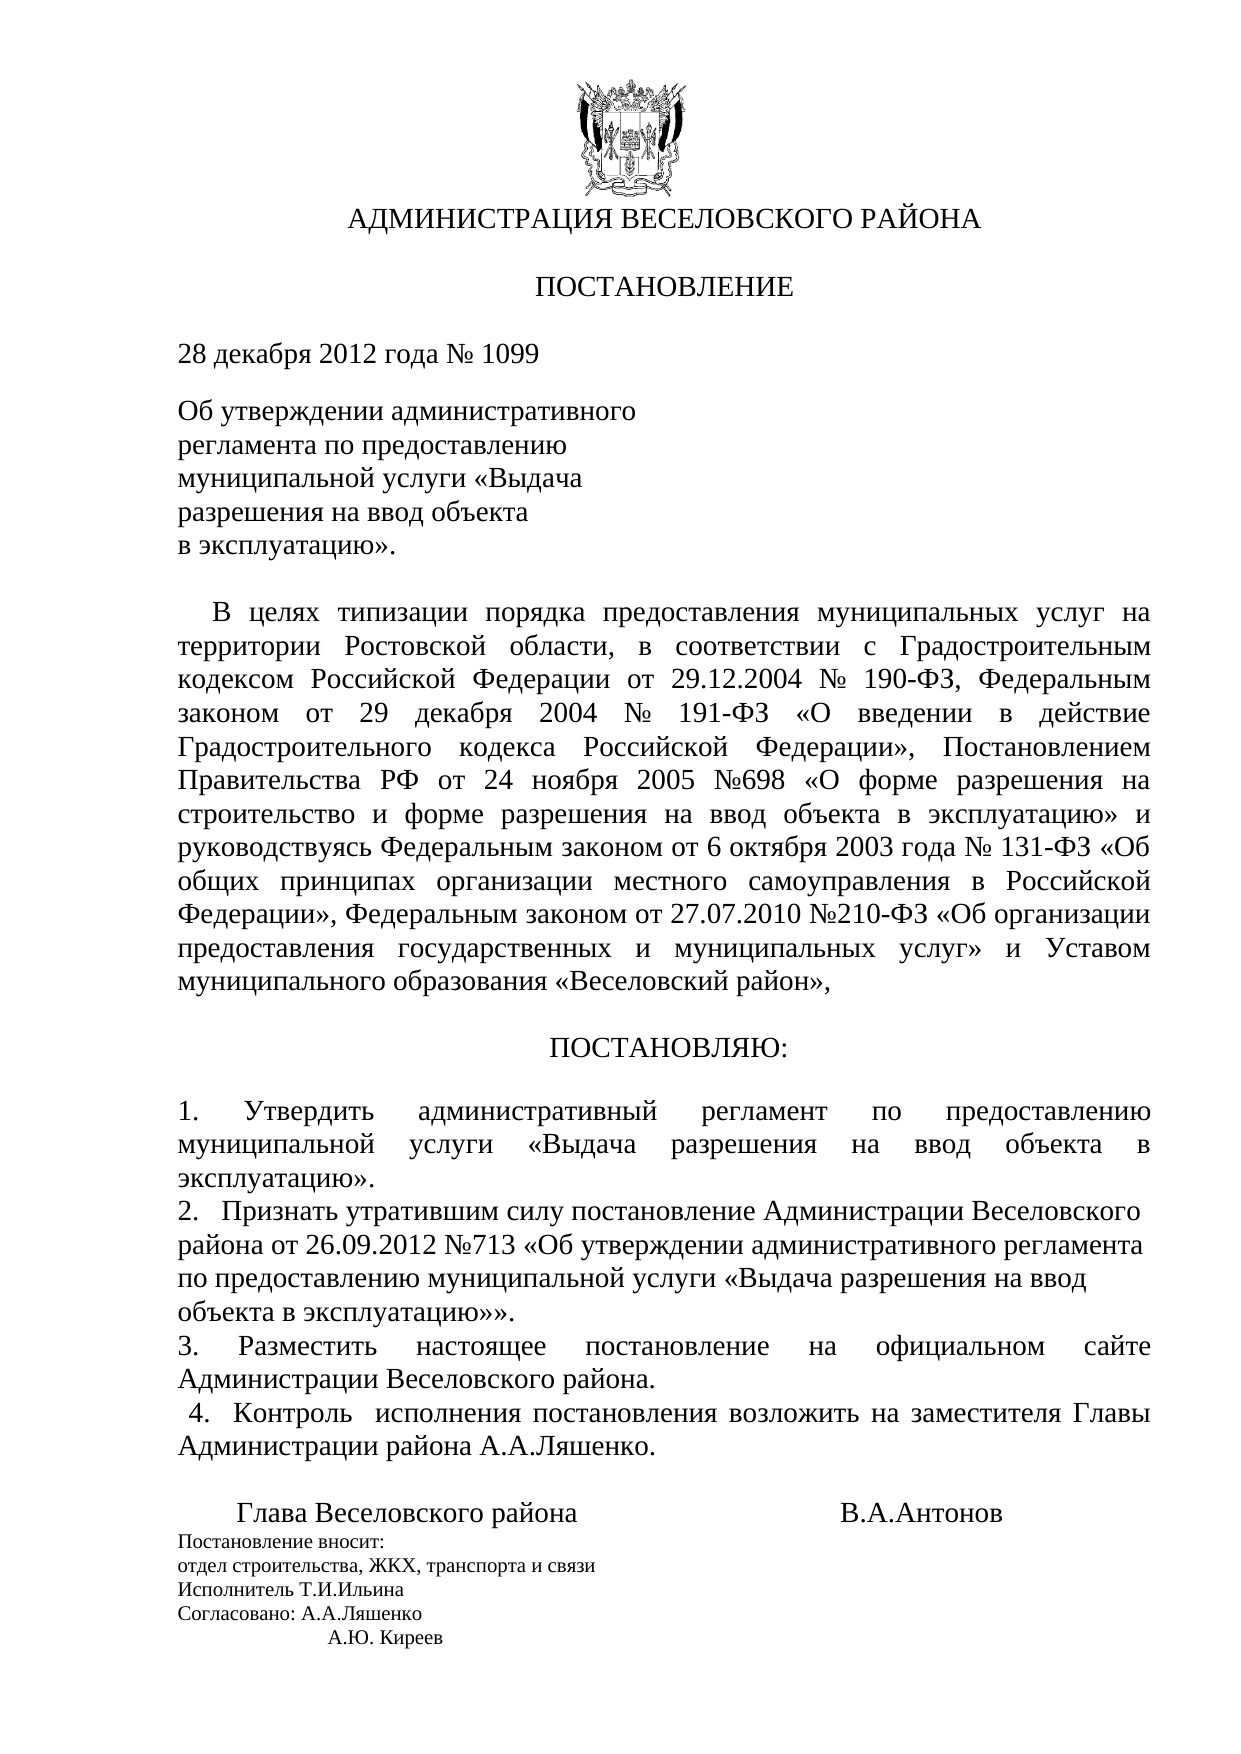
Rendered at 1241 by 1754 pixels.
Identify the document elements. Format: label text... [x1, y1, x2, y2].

text А.Ю. Киреев [327, 1625, 1152, 1649]
text 2. Признать утратившим силу постановление Администрации Веселовского района от 26.09.2012 №713 «Об утверждении административного регламента по предоставлению муниципальной услуги «Выдача разрешения на ввод объекта в эксплуатацию»». [177, 1193, 1152, 1328]
text 28 декабря 2012 года № 1099 [177, 336, 1152, 369]
text В целях типизации порядка предоставления муниципальных услуг на территории Ростовской области, в соответствии с Градостроительным кодексом Российской Федерации от 29.12.2004 № 190-ФЗ, Федеральным законом от 29 декабря 2004 № 191-ФЗ «О введении в действие Градостроительного кодекса Российской Федерации», Постановлением Правительства РФ от 24 ноября 2005 №698 «О форме разрешения на строительство и форме разрешения на ввод объекта в эксплуатацию» и руководствуясь Федеральным законом от 6 октября 2003 года № 131-ФЗ «Об общих принципах организации местного самоуправления в Российской Федерации», Федеральным законом от 27.07.2010 №210-ФЗ «Об организации предоставления государственных и муниципальных услуг» и Уставом муниципального образования «Веселовский район», [177, 594, 1152, 997]
text 1. Утвердить административный регламент по предоставлению муниципальной услуги «Выдача разрешения на ввод объекта в эксплуатацию». [177, 1093, 1152, 1193]
text в эксплуатацию». [177, 527, 679, 561]
text Глава Веселовского района В.А.Антонов [236, 1495, 1152, 1529]
text Исполнитель Т.И.Ильина [177, 1577, 1152, 1601]
text отдел строительства, ЖКХ, транспорта и связи [177, 1553, 1152, 1577]
text АДМИНИСТРАЦИЯ ВЕСЕЛОВСКОГО РАЙОНА [177, 202, 1152, 235]
text регламента по предоставлению муниципальной услуги «Выдача разрешения на ввод объекта [177, 427, 679, 527]
text Постановление вносит: [177, 1529, 1152, 1553]
text Согласовано: А.А.Ляшенко [177, 1601, 1152, 1625]
text ПОСТАНОВЛЯЮ: [177, 1031, 1152, 1064]
text 3. Разместить настоящее постановление на официальном сайте Администрации Веселовского района. [177, 1328, 1152, 1395]
text 4. Контроль исполнения постановления возложить на заместителя Главы Администрации района А.А.Ляшенко. [177, 1395, 1152, 1462]
picture [570, 74, 692, 202]
text ПОСТАНОВЛЕНИЕ [177, 269, 1152, 302]
text Об утверждении административного [177, 393, 679, 427]
